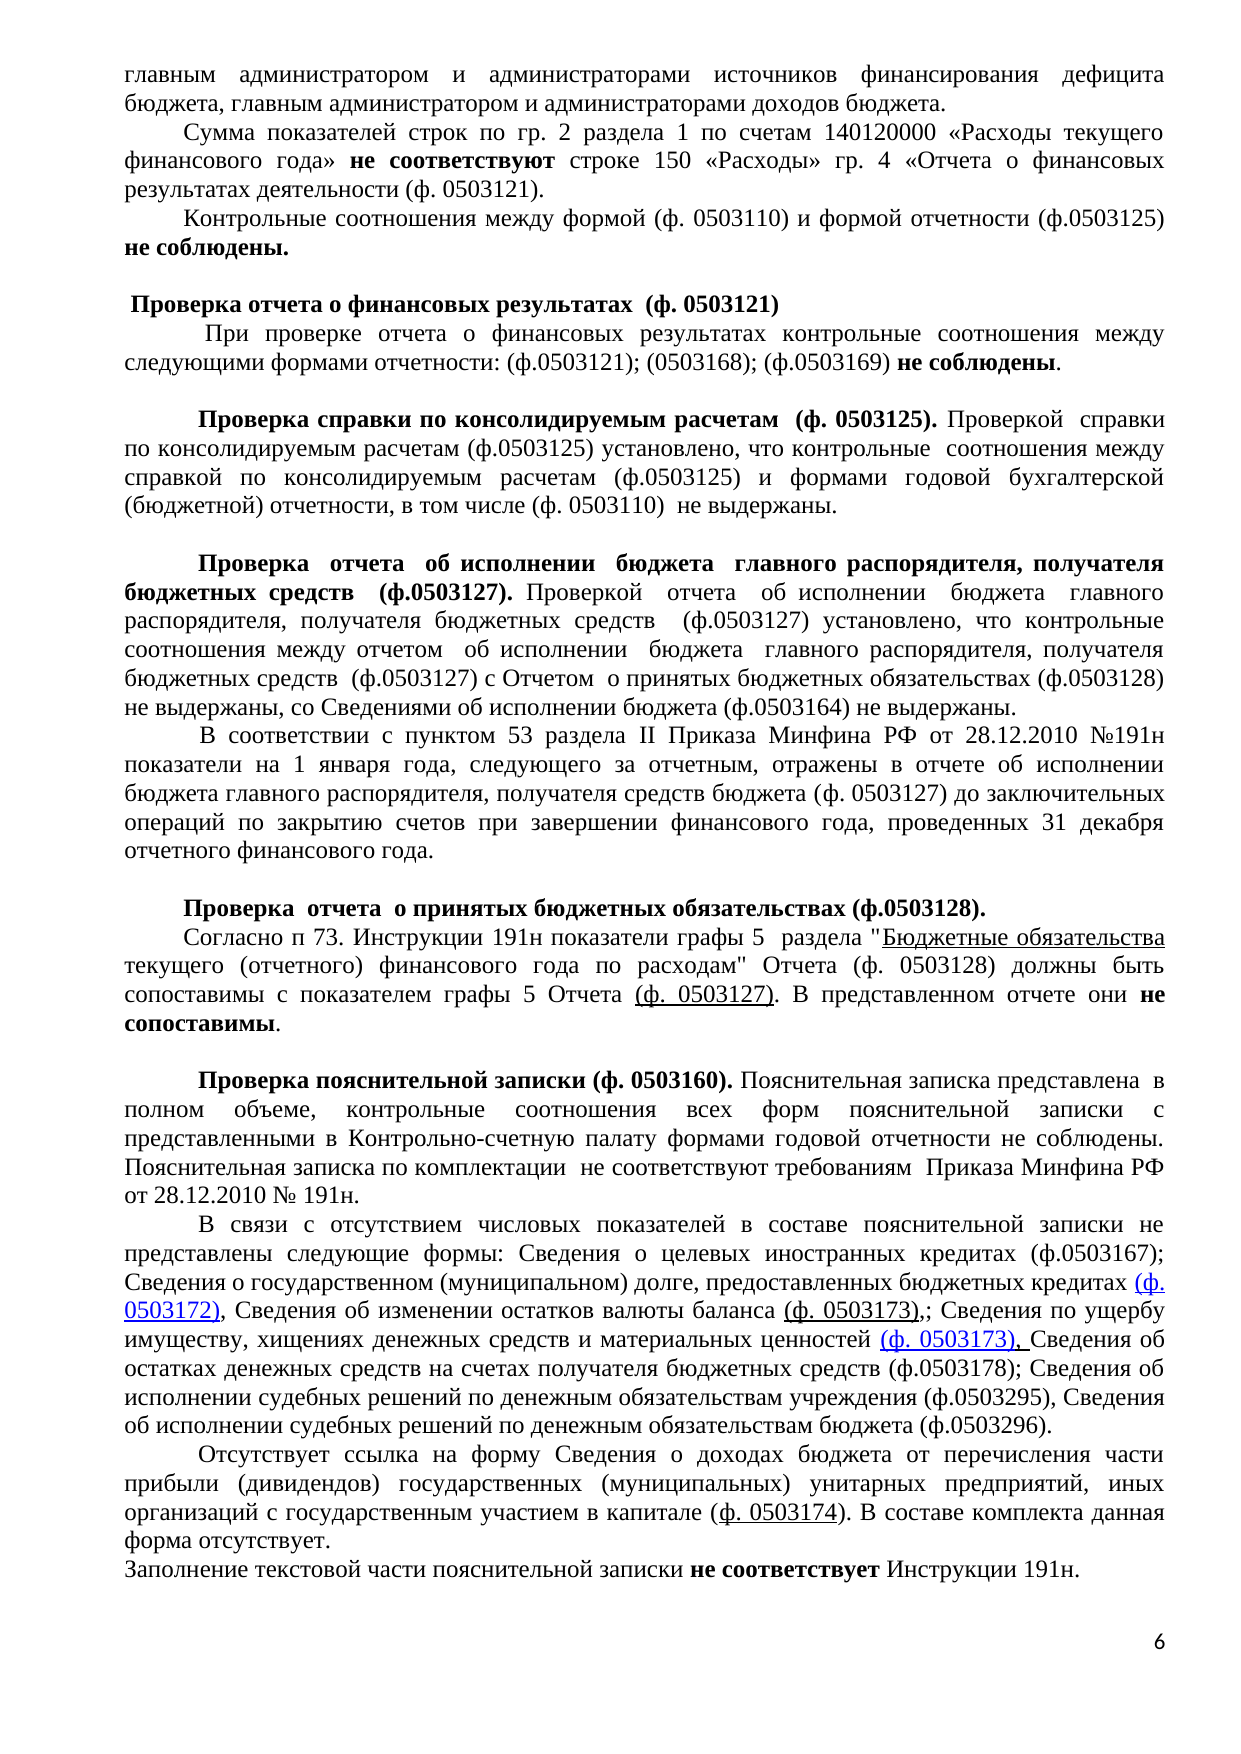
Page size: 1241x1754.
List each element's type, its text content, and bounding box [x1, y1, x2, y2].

text Отсутствует ссылка на форму Сведения о доходах бюджета от перечисления части прибыли (дивидендов) государственных (муниципальных) унитарных предприятий, иных организаций с государственным участием в капитале (ф. 0503174). В составе комплекта данная форма отсутствует. [124, 1439, 1165, 1554]
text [124, 59, 1165, 117]
text Проверка справки по консолидируемым расчетам (ф. 0503125). Проверкой справки по консолидируемым расчетам (ф.0503125) установлено, что контрольные соотношения между справкой по консолидируемым расчетам (ф.0503125) и формами годовой бухгалтерской (бюджетной) отчетности, в том числе (ф. 0503110) не выдержаны. [124, 404, 1165, 519]
text Проверка отчета о принятых бюджетных обязательствах (ф.0503128). [124, 893, 1165, 922]
text В связи с отсутствием числовых показателей в составе пояснительной записки не представлены следующие формы: Сведения о целевых иностранных кредитах (ф.0503167); Сведения о государственном (муниципальном) долге, предоставленных бюджетных кредитах (ф. 0503172), Сведения об изменении остатков валюты баланса (ф. 0503173),; Сведения по ущербу имуществу, хищениях денежных средств и материальных ценностей (ф. 0503173), Сведения об остатках денежных средств на счетах получателя бюджетных средств (ф.0503178); Сведения об исполнении судебных решений по денежным обязательствам учреждения (ф.0503295), Сведения об исполнении судебных решений по денежным обязательствам бюджета (ф.0503296). [124, 1209, 1165, 1439]
text Проверка отчета об исполнении бюджета главного распорядителя, получателя бюджетных средств (ф.0503127). Проверкой отчета об исполнении бюджета главного распорядителя, получателя бюджетных средств (ф.0503127) установлено, что контрольные соотношения между отчетом об исполнении бюджета главного распорядителя, получателя бюджетных средств (ф.0503127) с Отчетом о принятых бюджетных обязательствах (ф.0503128) не выдержаны, со Сведениями об исполнении бюджета (ф.0503164) не выдержаны. [124, 548, 1165, 720]
text При проверке отчета о финансовых результатах контрольные соотношения между следующими формами отчетности: (ф.0503121); (0503168); (ф.0503169) не соблюдены. [124, 318, 1165, 375]
text Контрольные соотношения между формой (ф. 0503110) и формой отчетности (ф.0503125) не соблюдены. [124, 203, 1165, 260]
text В соответствии с пунктом 53 раздела II Приказа Минфина РФ от 28.12.2010 №191н показатели на 1 января года, следующего за отчетным, отражены в отчете об исполнении бюджета главного распорядителя, получателя средств бюджета (ф. 0503127) до заключительных операций по закрытию счетов при завершении финансового года, проведенных 31 декабря отчетного финансового года. [124, 720, 1165, 864]
text Проверка пояснительной записки (ф. 0503160). Пояснительная записка представлена в полном объеме, контрольные соотношения всех форм пояснительной записки с представленными в Контрольно-счетную палату формами годовой отчетности не соблюдены. Пояснительная записка по комплектации не соответствуют требованиям Приказа Минфина РФ от 28.12.2010 № 191н. [124, 1065, 1165, 1209]
text Сумма показателей строк по гр. 2 раздела 1 по счетам 140120000 «Расходы текущего финансового года» не соответствуют строке 150 «Расходы» гр. 4 «Отчета о финансовых результатах деятельности (ф. 0503121). [124, 117, 1165, 203]
text Заполнение текстовой части пояснительной записки не соответствует Инструкции 191н. [124, 1554, 1165, 1583]
text Согласно п 73. Инструкции 191н показатели графы 5 раздела "Бюджетные обязательства текущего (отчетного) финансового года по расходам" Отчета (ф. 0503128) должны быть сопоставимы с показателем графы 5 Отчета (ф. 0503127). В представленном отчете они не сопоставимы. [124, 922, 1165, 1037]
text Проверка отчета о финансовых результатах (ф. 0503121) [124, 289, 1165, 318]
